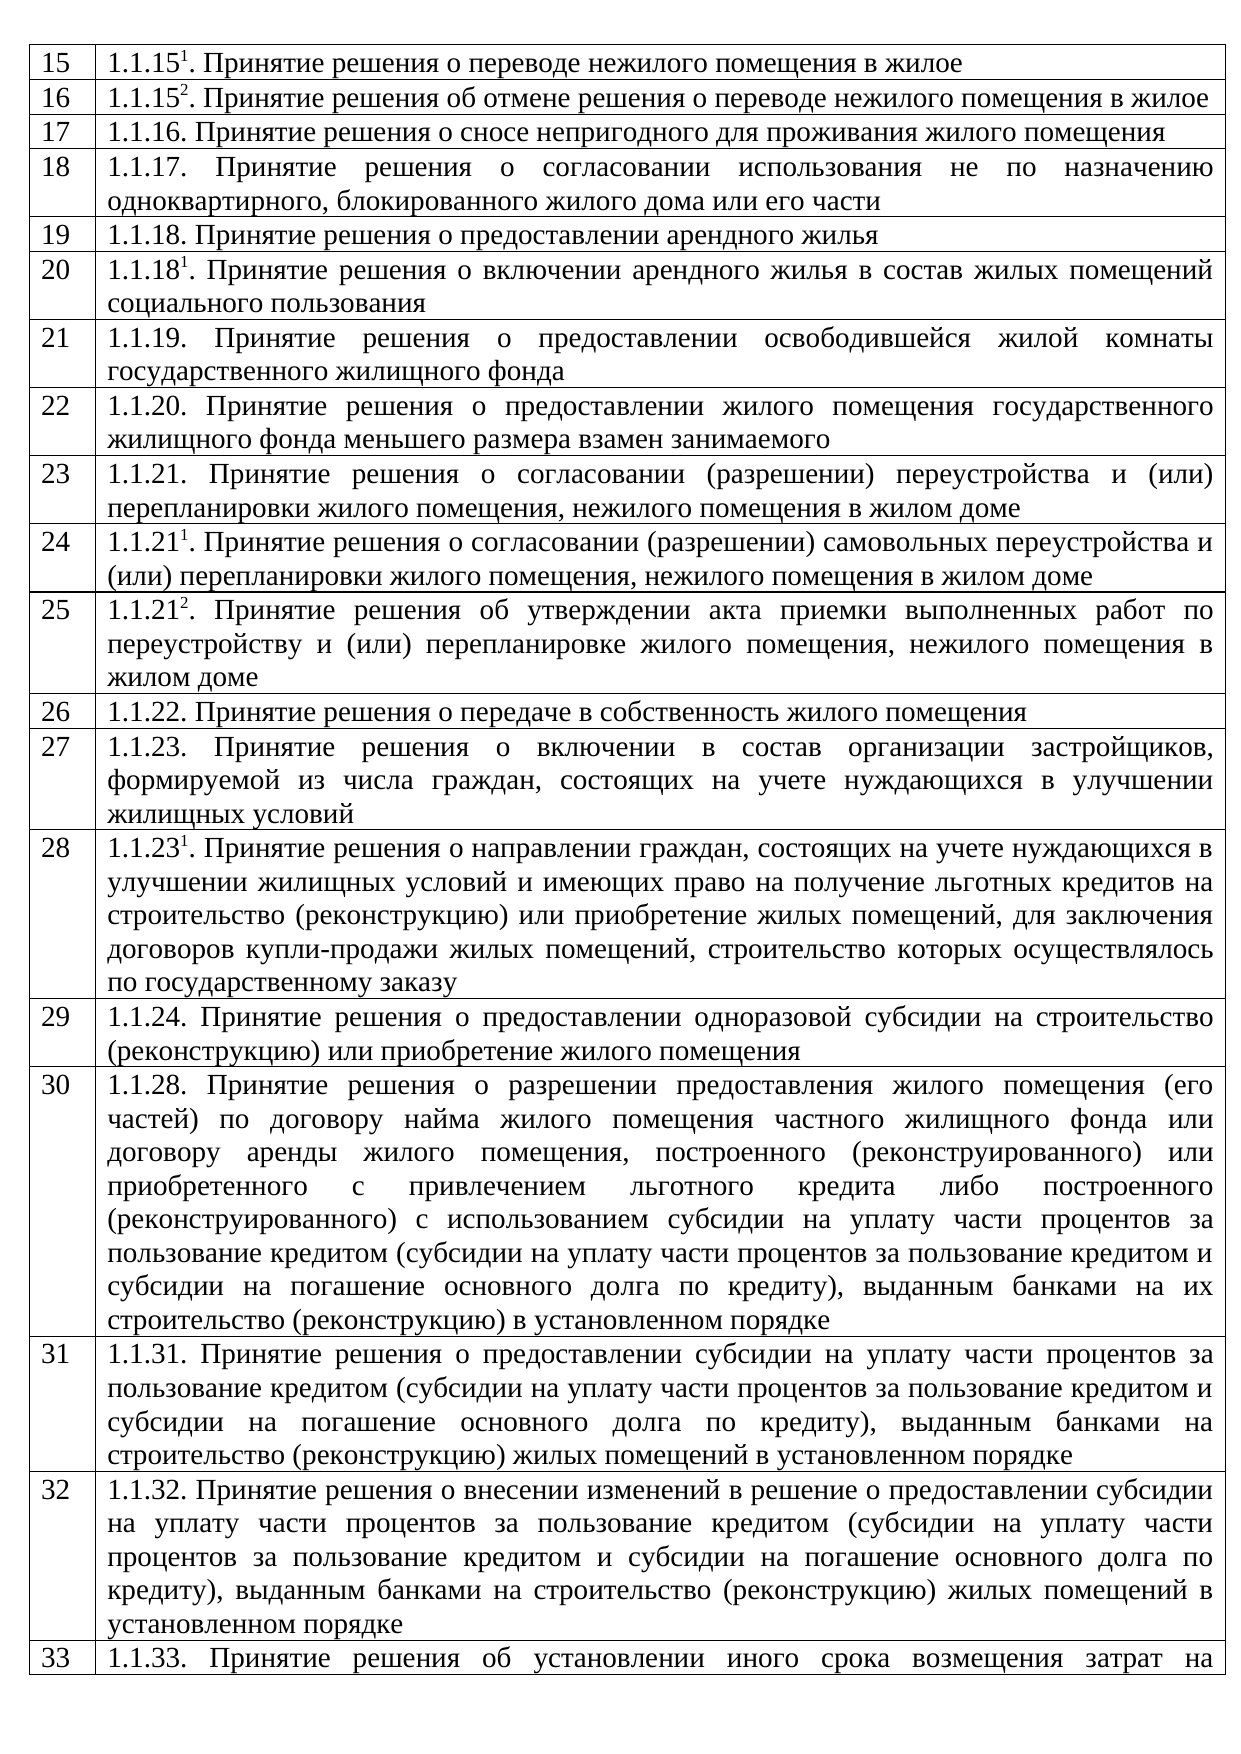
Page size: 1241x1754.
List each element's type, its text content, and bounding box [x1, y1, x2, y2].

table_cell 19 [30, 217, 95, 251]
table_cell 22 [30, 388, 95, 455]
table_cell 1.1.151. Принятие решения о переводе нежилого помещения в жилое [96, 45, 1225, 79]
table_cell 1.1.211. Принятие решения о согласовании (разрешении) самовольных переустройства и (или) перепланировки жилого помещения, нежилого помещения в жилом доме [96, 524, 1225, 591]
table_cell 33 [30, 1641, 95, 1674]
table_cell 29 [30, 999, 95, 1066]
table_cell 1.1.28. Принятие решения о разрешении предоставления жилого помещения (его частей) по договору найма жилого помещения частного жилищного фонда или договору аренды жилого помещения, построенного (реконструированного) или приобретенного с привлечением льготного кредита либо построенного (реконструированного) с использованием субсидии на уплату части процентов за пользование кредитом (субсидии на уплату части процентов за пользование кредитом и субсидии на погашение основного долга по кредиту), выданным банками на их строительство (реконструкцию) в установленном порядке [96, 1067, 1225, 1336]
table_cell 1.1.19. Принятие решения о предоставлении освободившейся жилой комнаты государственного жилищного фонда [96, 320, 1225, 387]
table_cell 1.1.20. Принятие решения о предоставлении жилого помещения государственного жилищного фонда меньшего размера взамен занимаемого [96, 388, 1225, 455]
table_cell 1.1.23. Принятие решения о включении в состав организации застройщиков, формируемой из числа граждан, состоящих на учете нуждающихся в улучшении жилищных условий [96, 729, 1225, 829]
table_cell 24 [30, 524, 95, 591]
table_cell 1.1.24. Принятие решения о предоставлении одноразовой субсидии на строительство (реконструкцию) или приобретение жилого помещения [96, 999, 1225, 1066]
table_cell 25 [30, 593, 95, 693]
table_cell 32 [30, 1472, 95, 1639]
table_cell 1.1.16. Принятие решения о сносе непригодного для проживания жилого помещения [96, 115, 1225, 148]
table_cell 23 [30, 456, 95, 523]
table_cell 1.1.181. Принятие решения о включении арендного жилья в состав жилых помещений социального пользования [96, 252, 1225, 319]
table_cell 1.1.32. Принятие решения о внесении изменений в решение о предоставлении субсидии на уплату части процентов за пользование кредитом (субсидии на уплату части процентов за пользование кредитом и субсидии на погашение основного долга по кредиту), выданным банками на строительство (реконструкцию) жилых помещений в установленном порядке [96, 1472, 1225, 1639]
table_cell 30 [30, 1067, 95, 1336]
table_cell 1.1.152. Принятие решения об отмене решения о переводе нежилого помещения в жилое [96, 80, 1225, 113]
table_cell 1.1.18. Принятие решения о предоставлении арендного жилья [96, 217, 1225, 251]
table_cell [96, 1641, 1225, 1674]
table_cell 1.1.17. Принятие решения о согласовании использования не по назначению одноквартирного, блокированного жилого дома или его части [96, 149, 1225, 216]
table_cell 1.1.231. Принятие решения о направлении граждан, состоящих на учете нуждающихся в улучшении жилищных условий и имеющих право на получение льготных кредитов на строительство (реконструкцию) или приобретение жилых помещений, для заключения договоров купли-продажи жилых помещений, строительство которых осуществлялось по государственному заказу [96, 830, 1225, 998]
table_cell 1.1.21. Принятие решения о согласовании (разрешении) переустройства и (или) перепланировки жилого помещения, нежилого помещения в жилом доме [96, 456, 1225, 523]
table_cell 1.1.22. Принятие решения о передаче в собственность жилого помещения [96, 694, 1225, 728]
table_cell 31 [30, 1337, 95, 1471]
table_cell 18 [30, 149, 95, 216]
table_cell 27 [30, 729, 95, 829]
table_cell 28 [30, 830, 95, 998]
table_cell 16 [30, 80, 95, 113]
table_cell 26 [30, 694, 95, 728]
table_cell 1.1.31. Принятие решения о предоставлении субсидии на уплату части процентов за пользование кредитом (субсидии на уплату части процентов за пользование кредитом и субсидии на погашение основного долга по кредиту), выданным банками на строительство (реконструкцию) жилых помещений в установленном порядке [96, 1337, 1225, 1471]
table_cell 21 [30, 320, 95, 387]
table_cell 15 [30, 45, 95, 79]
table_cell 17 [30, 115, 95, 148]
table_cell 20 [30, 252, 95, 319]
table_cell 1.1.212. Принятие решения об утверждении акта приемки выполненных работ по переустройству и (или) перепланировке жилого помещения, нежилого помещения в жилом доме [96, 593, 1225, 693]
